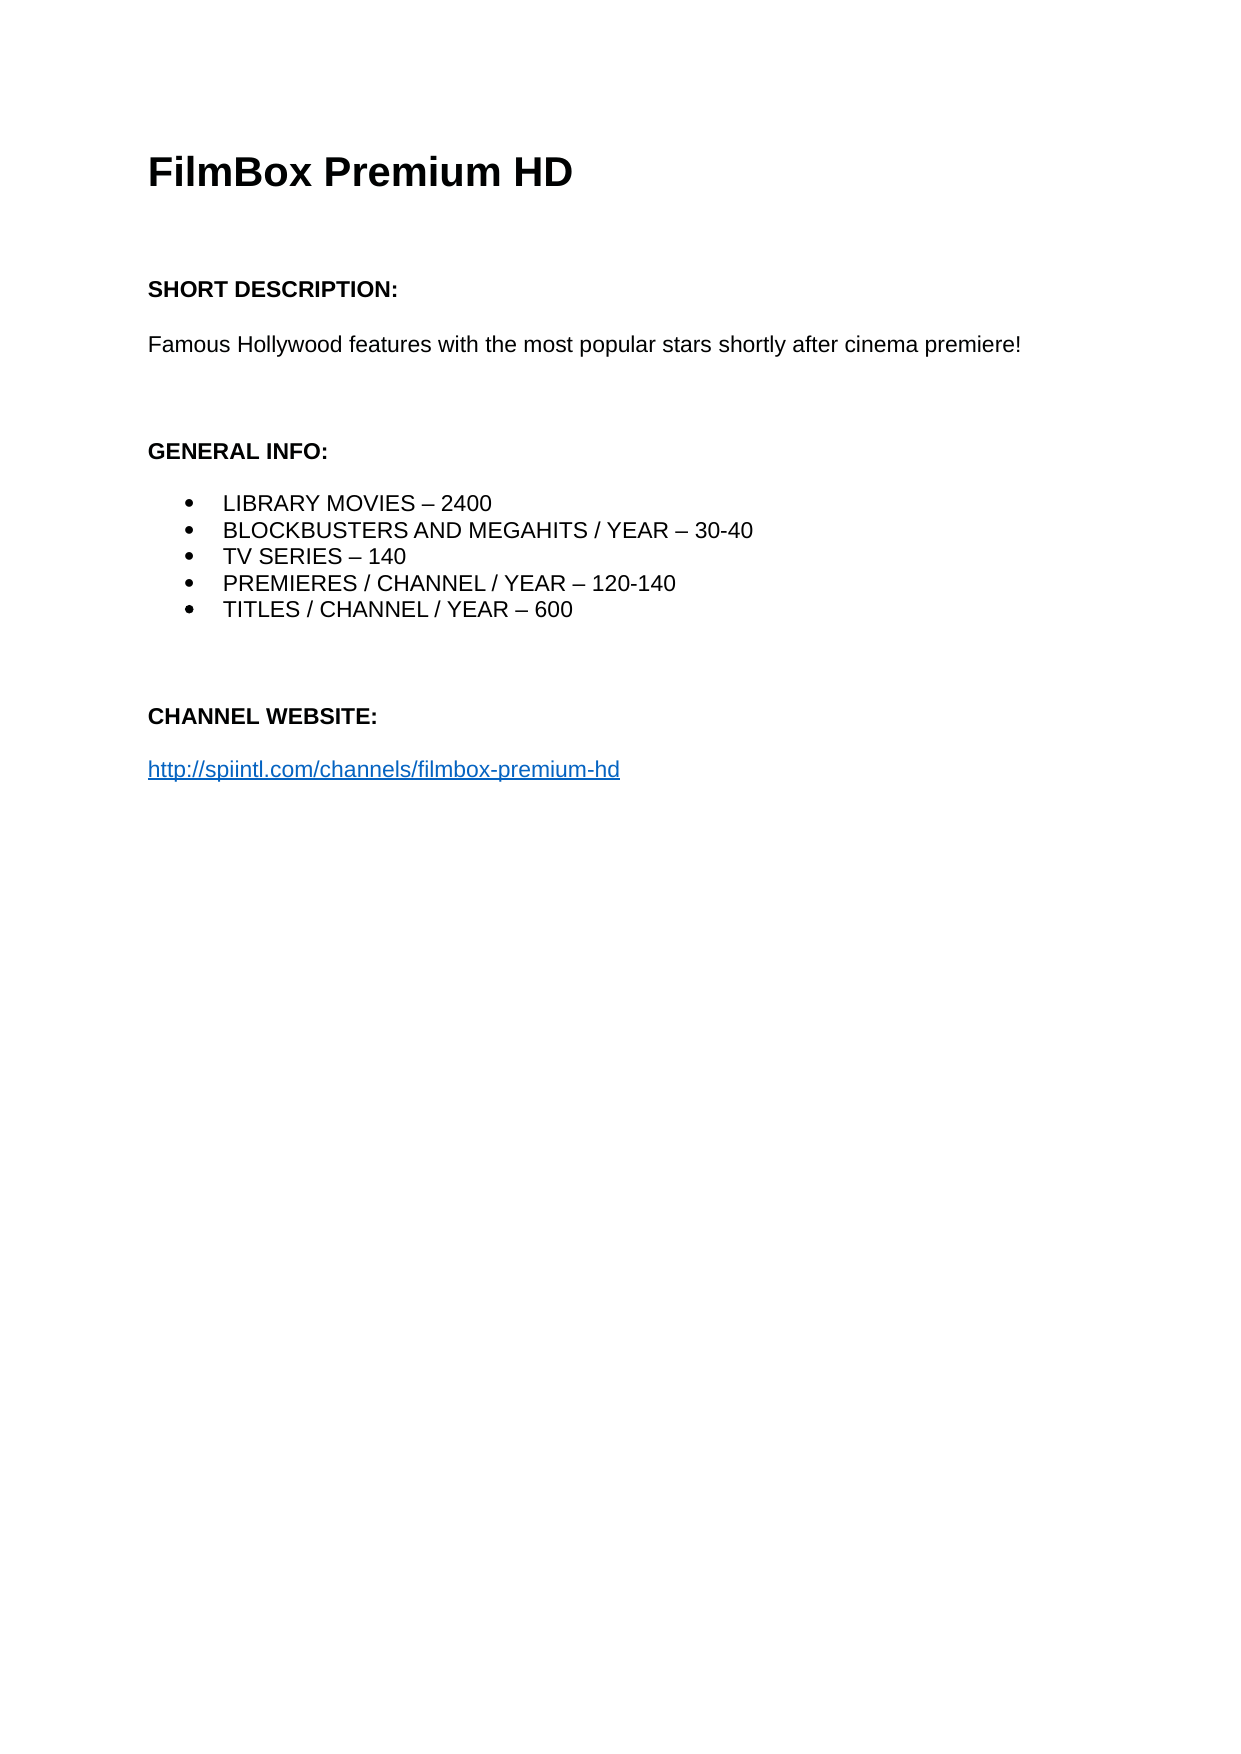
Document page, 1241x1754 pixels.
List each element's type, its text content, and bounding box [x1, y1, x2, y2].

list TV SERIES – 140 [185, 543, 1093, 569]
text SHORT DESCRIPTION: [148, 276, 1093, 331]
text CHANNEL WEBSITE: [148, 703, 1093, 729]
text Famous Hollywood features with the most popular stars shortly after cinema premiere! [148, 331, 1093, 357]
list TITLES / CHANNEL / YEAR – 600 [185, 596, 1093, 622]
text FilmBox Premium HD [148, 148, 1093, 196]
text GENERAL INFO: [148, 438, 1093, 464]
list LIBRARY MOVIES – 2400 [185, 490, 1093, 517]
text http://spiintl.com/channels/filmbox-premium-hd [148, 756, 1093, 782]
list PREMIERES / CHANNEL / YEAR – 120-140 [185, 569, 1093, 596]
list BLOCKBUSTERS AND MEGAHITS / YEAR – 30-40 [185, 517, 1093, 543]
